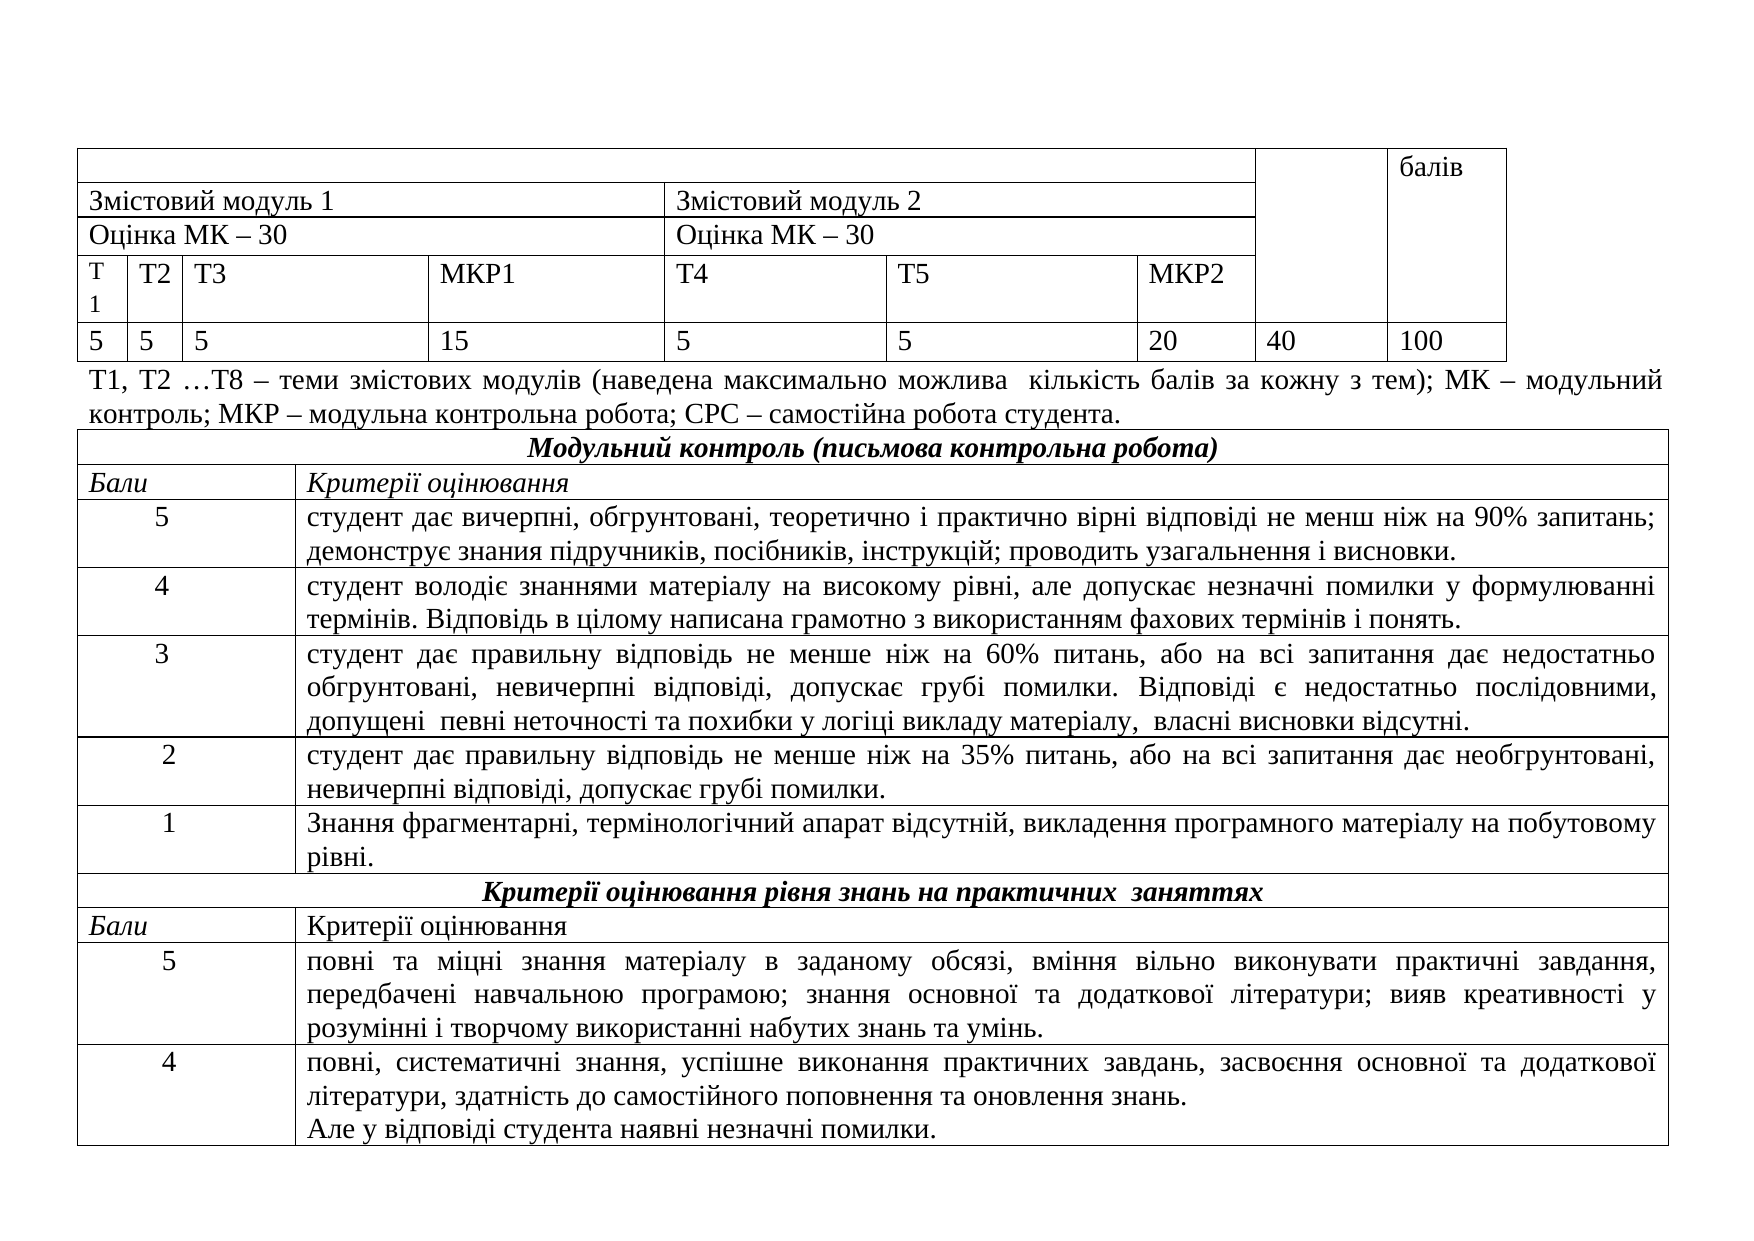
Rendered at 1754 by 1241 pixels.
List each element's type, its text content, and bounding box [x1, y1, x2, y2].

table_header Модульний контроль (письмова контрольна робота) [78, 430, 1668, 464]
table_cell 4 [78, 1045, 295, 1145]
table_header СРС [1256, 149, 1387, 322]
table_cell 40 [1256, 323, 1387, 361]
table_cell 100 [1388, 323, 1506, 361]
table_cell Т3 [183, 256, 428, 322]
table_cell 5 [128, 323, 182, 361]
table_cell студент дає вичерпнi, обгрунтованi, теоретично i практично вiрнi вiдповiдi не менш нiж на 90% запитань; демонструє знания пiдручникiв, посiбникiв, iнструкцiй; проводить узагальнення i висновки. [296, 500, 1668, 567]
table_cell 4 [78, 568, 295, 635]
table_cell 15 [429, 323, 664, 361]
table_cell Бали [78, 908, 295, 942]
table_cell Знання фрагментарні, термінологічний апарат відсутній, викладення програмного матеріалу на побутовому рівні. [296, 806, 1668, 873]
text Т1, Т2 …Т8 – теми змістових модулів (наведена максимально можлива кількість балів за кожну з тем); МК – модульний контроль; МКР – модульна контрольна робота; СРС – самостійна робота студента. [89, 362, 1665, 429]
table_cell 5 [78, 943, 295, 1043]
table_cell 3 [78, 636, 295, 736]
table_cell 5 [665, 323, 886, 361]
table_cell Оцінка МК – 30 [665, 218, 1255, 255]
table_cell Бали [78, 465, 295, 498]
table_cell Т1 [78, 256, 127, 322]
table_cell Т5 [887, 256, 1137, 322]
table_cell Змістовий модуль 2 [665, 183, 1255, 216]
table_cell студент дає правильну вiдповiдь не менше нiж на 35% питань, або на всi запитання дає необгрунтованi, невичерпнi вiдповiдi, допускає грубi помилки. [296, 738, 1668, 804]
table_header Сума балів [1388, 149, 1506, 322]
table_cell Змістовий модуль 1 [78, 183, 664, 216]
table_cell 1 [78, 806, 295, 873]
table_cell МКР1 [429, 256, 664, 322]
table_cell Критерії оцінювання [296, 908, 1668, 942]
table_cell Критерії оцінювання [296, 465, 1668, 498]
table_cell 20 [1138, 323, 1255, 361]
table_cell 5 [78, 323, 127, 361]
table_cell МКР2 [1138, 256, 1255, 322]
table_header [78, 149, 1255, 182]
table_cell студент володiє знаннями матерiалу на високому рiвнi, але допускає незначнi помилки у формулюваннi термінів. Відповідь в цілому написана грамотно з використанням фахових термінів і понять. [296, 568, 1668, 635]
table_cell 5 [183, 323, 428, 361]
table_cell повні, систематичні знання, успішне виконання практичних завдань, засвоєння основної та додаткової літератури, здатність до самостійного поповнення та оновлення знань. Але у відповіді студента наявні незначні помилки. [296, 1045, 1668, 1145]
table_cell Т4 [665, 256, 886, 322]
table_cell 2 [78, 738, 295, 804]
table_cell 5 [887, 323, 1137, 361]
table_cell повні та міцні знання матеріалу в заданому обсязі, вміння вільно виконувати практичні завдання, передбачені навчальною програмою; знання основної та додаткової літератури; вияв креативності у розумінні і творчому використанні набутих знань та умінь. [296, 943, 1668, 1043]
table_cell Т2 [128, 256, 182, 322]
table_cell Оцінка МК – 30 [78, 218, 664, 255]
table_cell 5 [78, 500, 295, 567]
table_cell Критерії оцінювання рівня знань на практичних заняттях [78, 874, 1668, 907]
table_cell студент дає правильну вiдповiдь не менше нiж на 60% питань, або на всi запитання дає недостатньо обгрунтованi, невичерпнi вiдповiдi, допускає грубi помилки. Відповіді є недостатньо послідовними, допущені певні неточності та похибки у логіці викладу матеріалу, власні висновки відсутні. [296, 636, 1668, 736]
